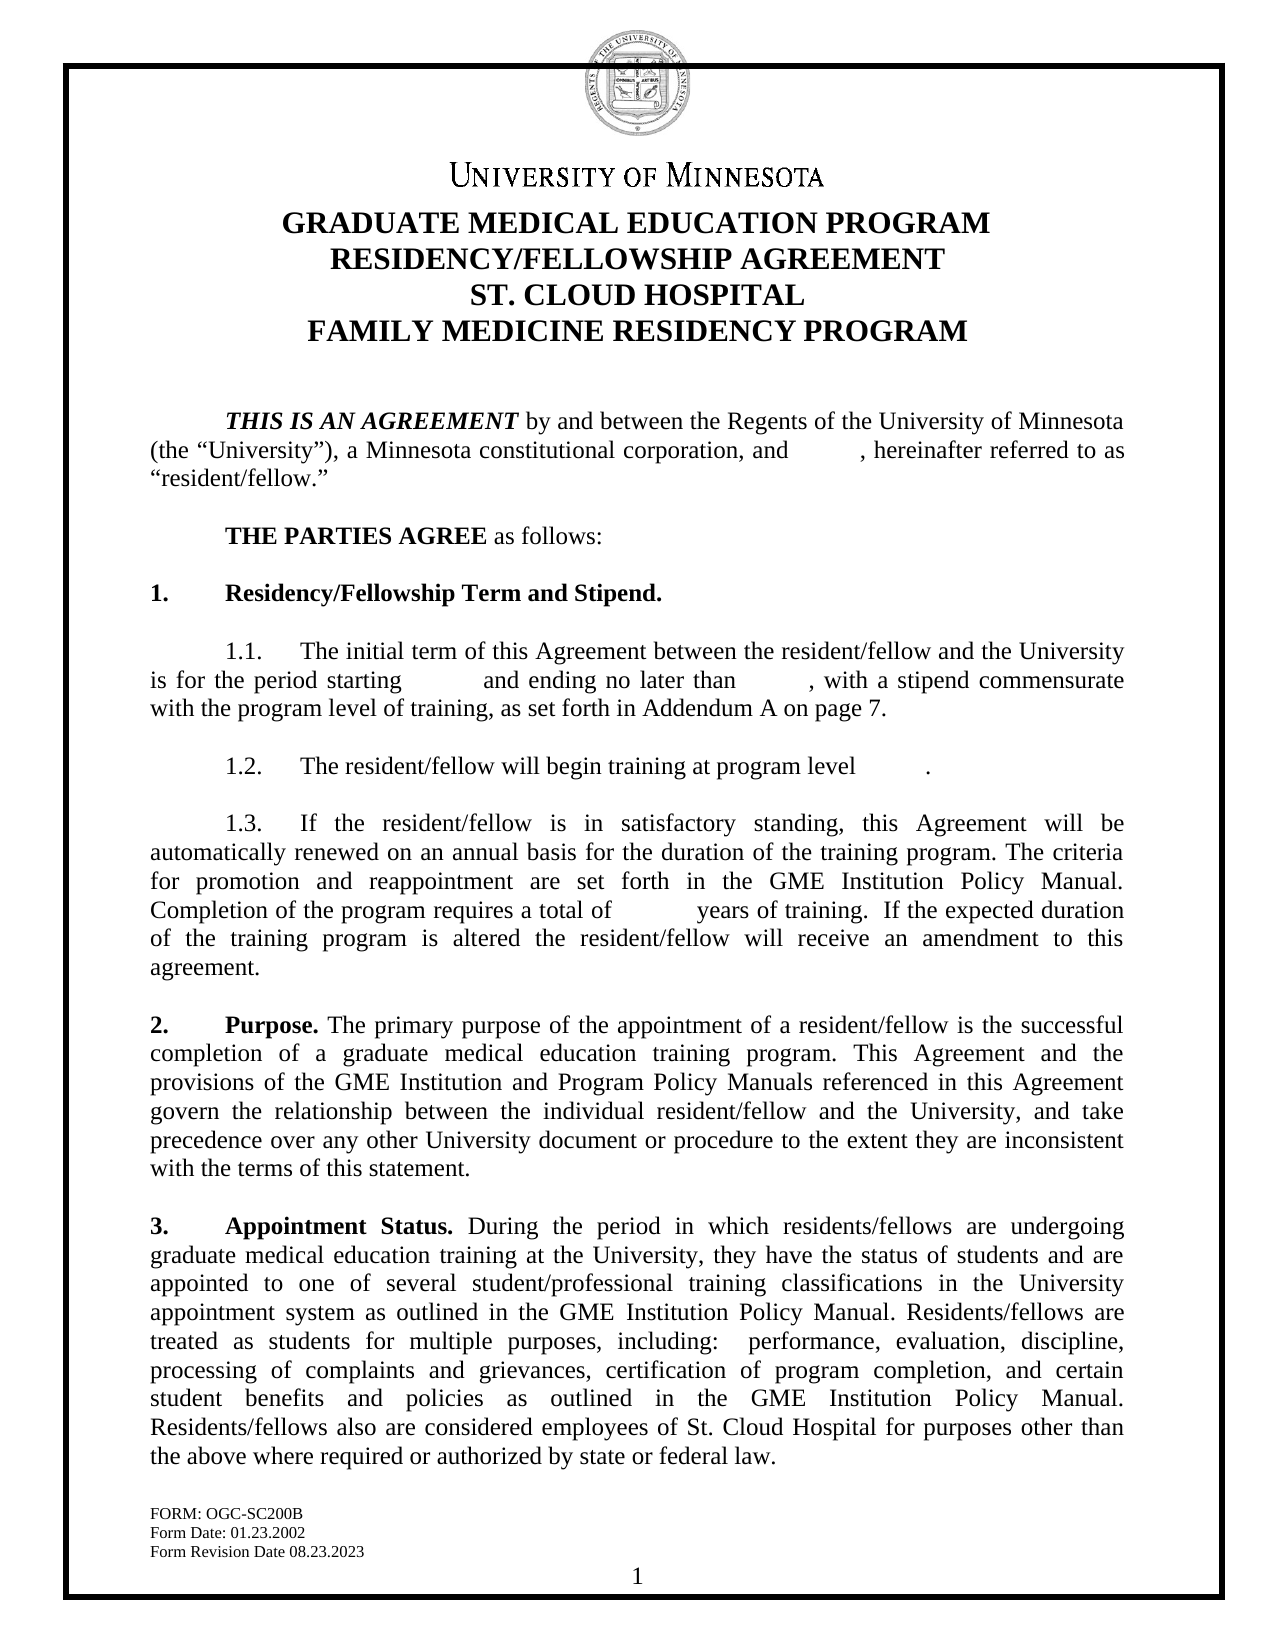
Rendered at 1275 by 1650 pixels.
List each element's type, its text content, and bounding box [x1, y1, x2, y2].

text THIS IS AN AGREEMENT by and between the Regents of the University of Minnesota (the “University”), a Minnesota constitutional corporation, and , hereinafter referred to as “resident/fellow.” [150, 406, 1125, 492]
text FAMILY MEDICINE RESIDENCY PROGRAM [150, 312, 1125, 348]
list The resident/fellow will begin training at program level . [150, 751, 1125, 780]
list Purpose. The primary purpose of the appointment of a resident/fellow is the successful completion of a graduate medical education training program. This Agreement and the provisions of the GME Institution and Program Policy Manuals referenced in this Agreement govern the relationship between the individual resident/fellow and the University, and take precedence over any other University document or procedure to the extent they are inconsistent with the terms of this statement. [150, 1010, 1125, 1182]
list The initial term of this Agreement between the resident/fellow and the University is for the period starting and ending no later than , with a stipend commensurate with the program level of training, as set forth in Addendum A on page 7. [150, 636, 1125, 722]
text ST. CLOUD HOSPITAL [150, 277, 1125, 312]
text RESIDENCY/FELLOWSHIP AGREEMENT [150, 241, 1125, 277]
list Residency/Fellowship Term and Stipend. [150, 578, 1125, 607]
picture [585, 30, 691, 63]
list Appointment Status. During the period in which residents/fellows are undergoing graduate medical education training at the University, they have the status of students and are appointed to one of several student/professional training classifications in the University appointment system as outlined in the GME Institution Policy Manual. Residents/fellows are treated as students for multiple purposes, including: performance, evaluation, discipline, processing of complaints and grievances, certification of program completion, and certain student benefits and policies as outlined in the GME Institution Policy Manual. Residents/fellows also are considered employees of St. Cloud Hospital for purposes other than the above where required or authorized by state or federal law. [150, 1211, 1125, 1470]
title GRADUATE MEDICAL EDUCATION PROGRAM [150, 205, 1122, 241]
list If the resident/fellow is in satisfactory standing, this Agreement will be automatically renewed on an annual basis for the duration of the training program. The criteria for promotion and reappointment are set forth in the GME Institution Policy Manual. Completion of the program requires a total of years of training. If the expected duration of the training program is altered the resident/fellow will receive an amendment to this agreement. [150, 808, 1125, 981]
text THE PARTIES AGREE as follows: [150, 521, 1125, 550]
picture [585, 69, 691, 136]
picture [447, 150, 826, 205]
